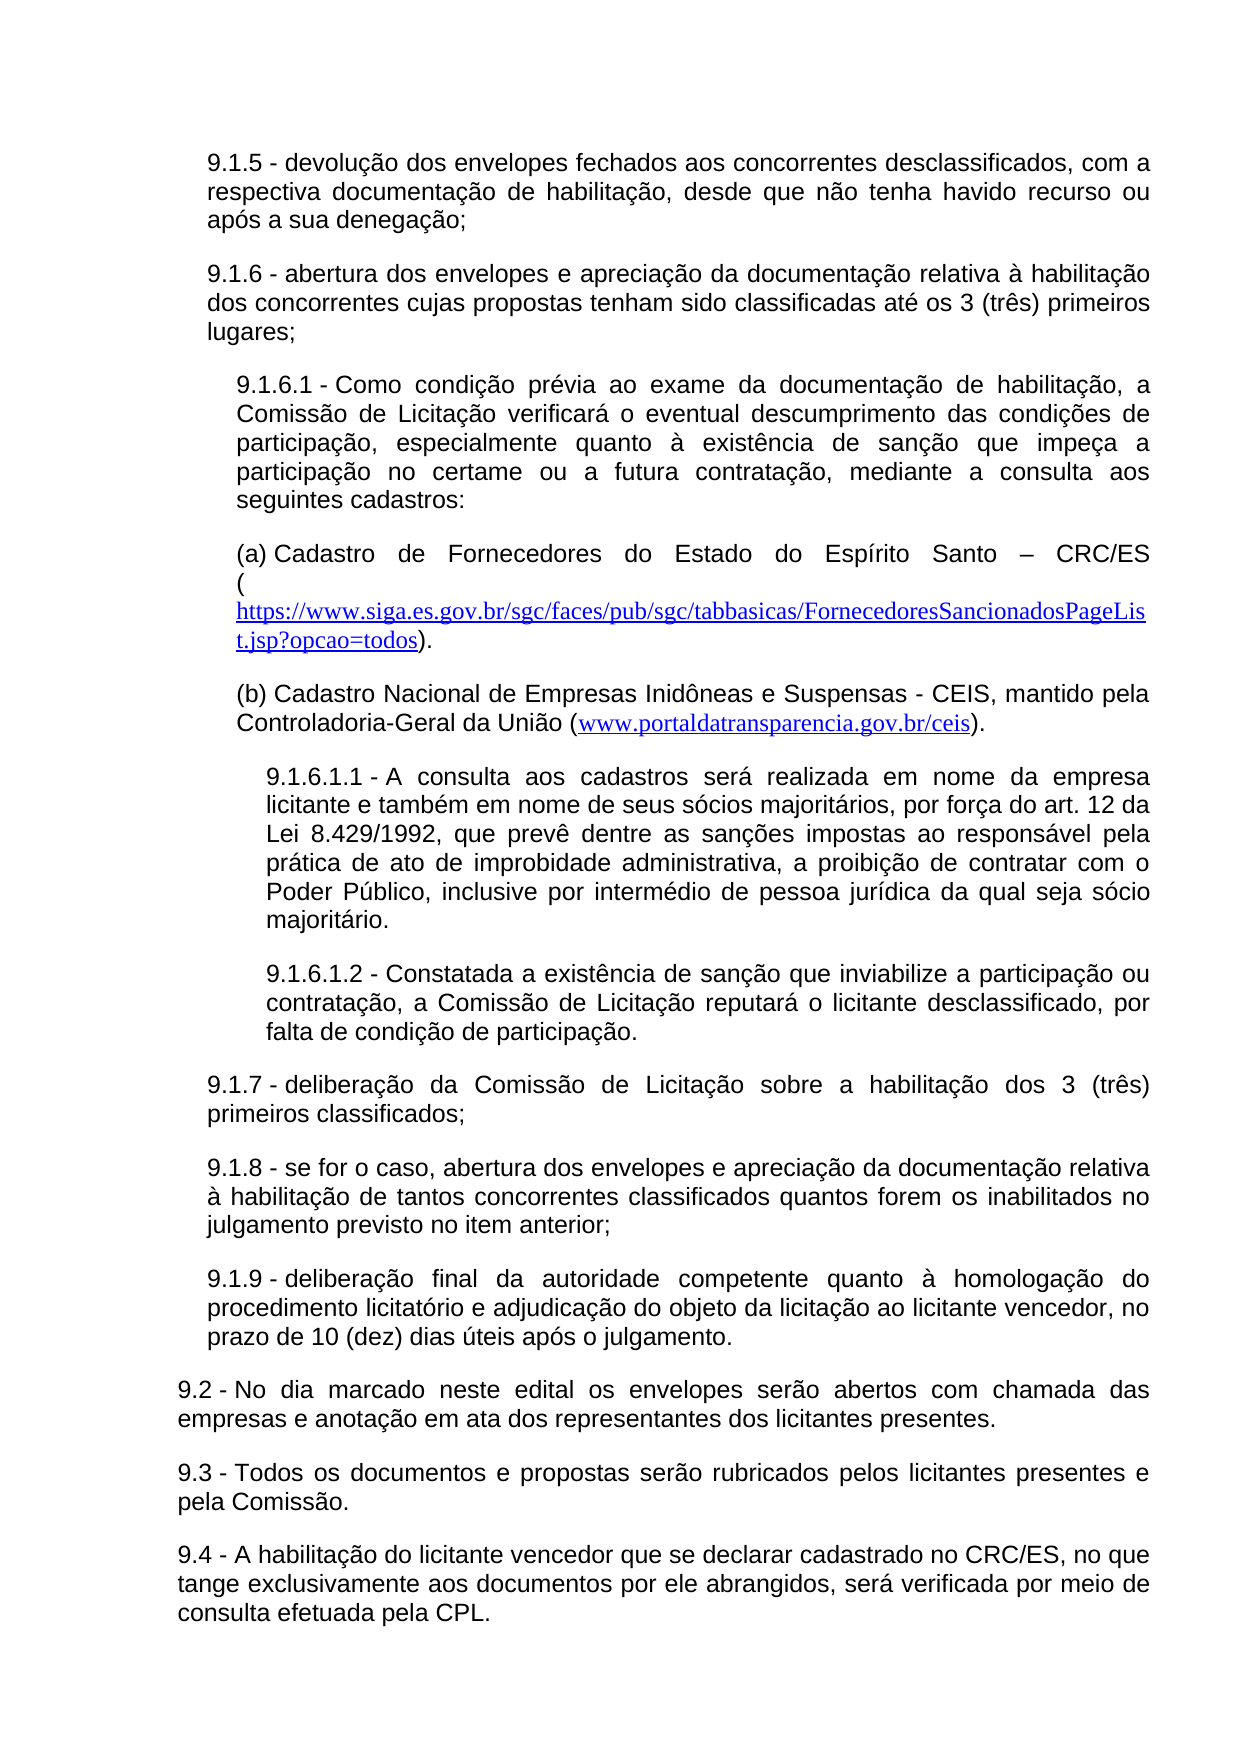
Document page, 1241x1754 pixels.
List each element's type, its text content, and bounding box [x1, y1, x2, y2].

text Todos os documentos e propostas serão rubricados pelos licitantes presentes e pela Comissão. [177, 1458, 1152, 1515]
text Cadastro Nacional de Empresas Inidôneas e Suspensas - CEIS, mantido pela Controladoria-Geral da União (www.portaldatransparencia.gov.br/ceis). [236, 679, 1152, 737]
text Cadastro de Fornecedores do Estado do Espírito Santo – CRC/ES (https://www.siga.es.gov.br/sgc/faces/pub/sgc/tabbasicas/FornecedoresSancionadosPageList.jsp?opcao=todos). [236, 539, 1152, 654]
list Constatada a existência de sanção que inviabilize a participação ou contratação, a Comissão de Licitação reputará o licitante desclassificado, por falta de condição de participação. [266, 959, 1152, 1045]
list A consulta aos cadastros será realizada em nome da empresa licitante e também em nome de seus sócios majoritários, por força do art. 12 da Lei 8.429/1992, que prevê dentre as sanções impostas ao responsável pela prática de ato de improbidade administrativa, a proibição de contratar com o Poder Público, inclusive por intermédio de pessoa jurídica da qual seja sócio majoritário. [266, 762, 1152, 934]
text devolução dos envelopes fechados aos concorrentes desclassificados, com a respectiva documentação de habilitação, desde que não tenha havido recurso ou após a sua denegação; [207, 148, 1152, 234]
text A habilitação do licitante vencedor que se declarar cadastrado no CRC/ES, no que tange exclusivamente aos documentos por ele abrangidos, será verificada por meio de consulta efetuada pela CPL. [177, 1540, 1152, 1627]
text deliberação da Comissão de Licitação sobre a habilitação dos 3 (três) primeiros classificados; [207, 1070, 1152, 1128]
text deliberação final da autoridade competente quanto à homologação do procedimento licitatório e adjudicação do objeto da licitação ao licitante vencedor, no prazo de 10 (dez) dias úteis após o julgamento. [207, 1264, 1152, 1350]
text Como condição prévia ao exame da documentação de habilitação, a Comissão de Licitação verificará o eventual descumprimento das condições de participação, especialmente quanto à existência de sanção que impeça a participação no certame ou a futura contratação, mediante a consulta aos seguintes cadastros: [236, 370, 1152, 514]
text se for o caso, abertura dos envelopes e apreciação da documentação relativa à habilitação de tantos concorrentes classificados quantos forem os inabilitados no julgamento previsto no item anterior; [207, 1153, 1152, 1239]
text No dia marcado neste edital os envelopes serão abertos com chamada das empresas e anotação em ata dos representantes dos licitantes presentes. [177, 1375, 1152, 1433]
text abertura dos envelopes e apreciação da documentação relativa à habilitação dos concorrentes cujas propostas tenham sido classificadas até os 3 (três) primeiros lugares; [207, 259, 1152, 345]
